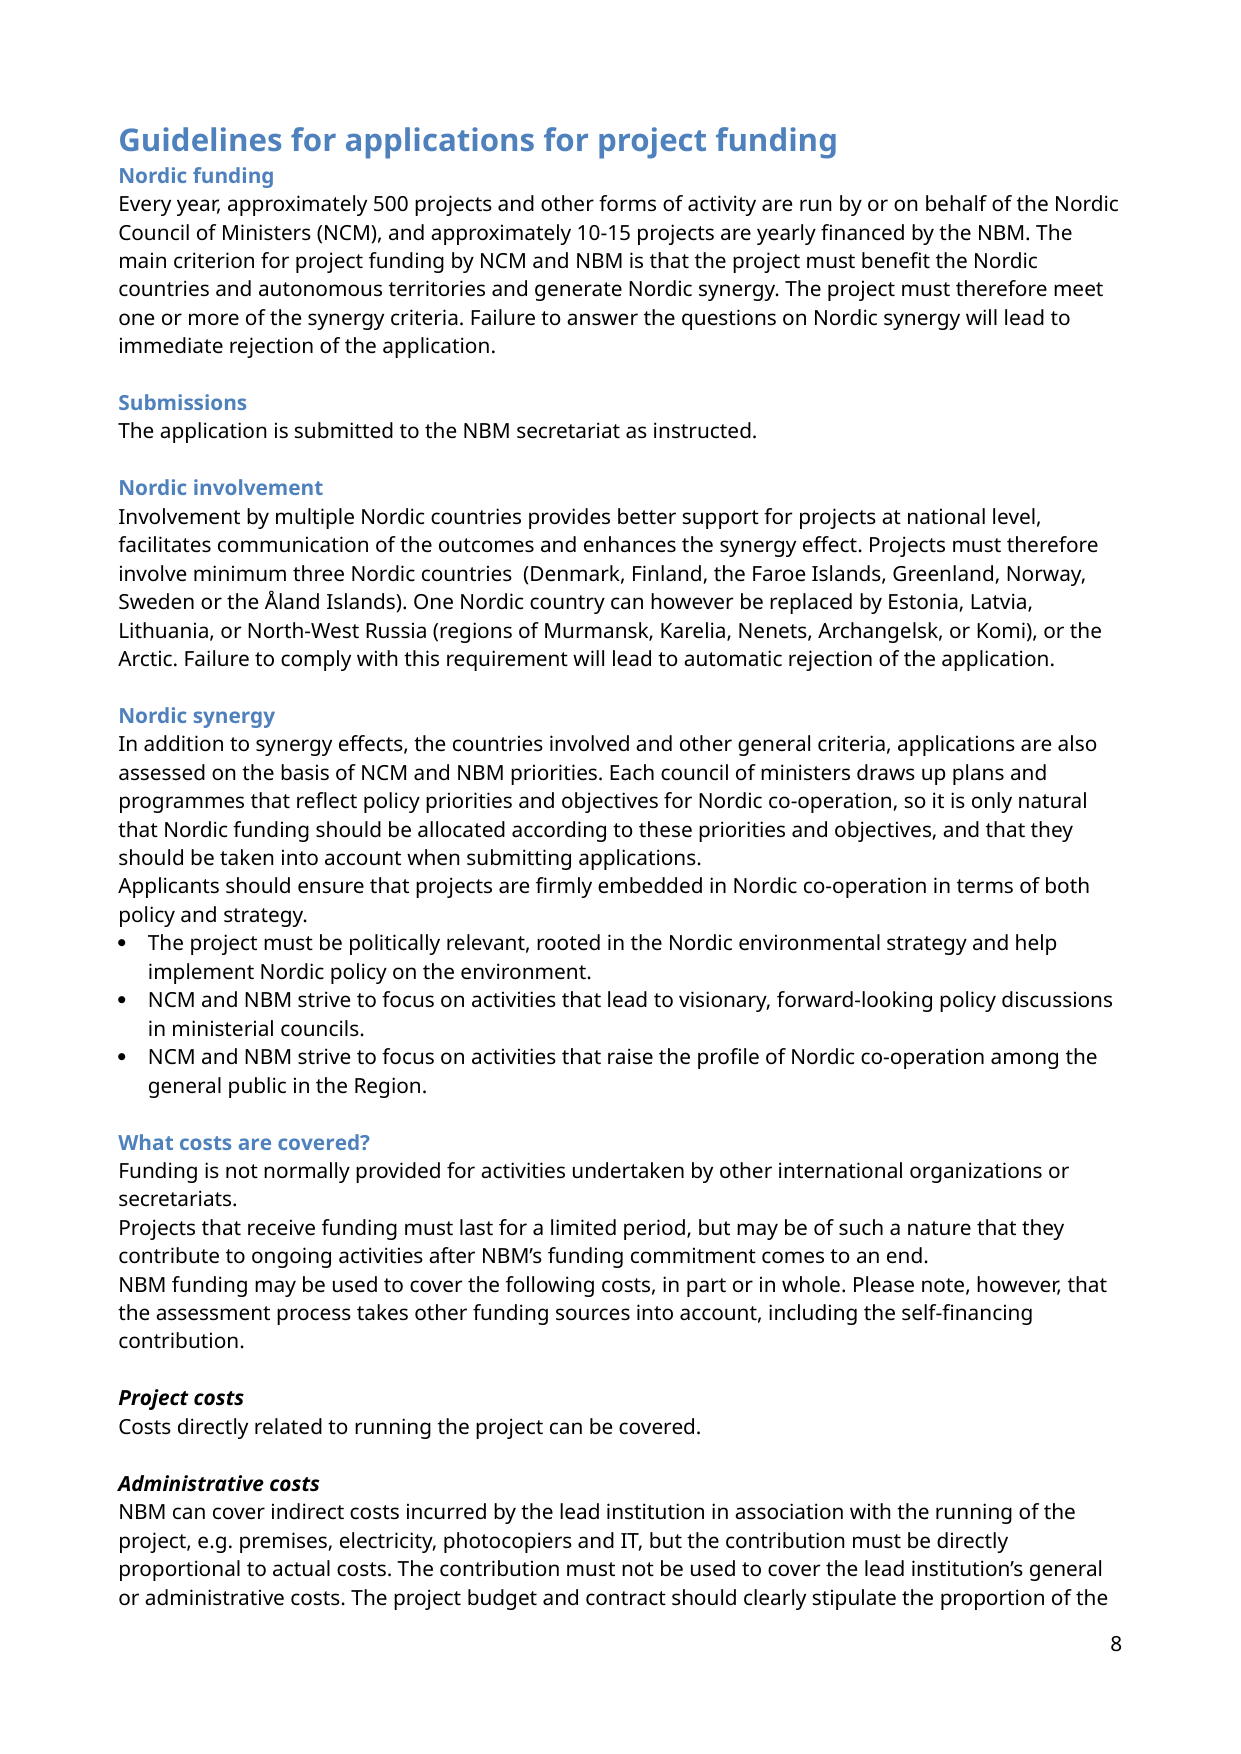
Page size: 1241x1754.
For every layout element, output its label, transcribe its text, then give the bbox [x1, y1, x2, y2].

list The project must be politically relevant, rooted in the Nordic environmental strategy and help implement Nordic policy on the environment. [118, 928, 1122, 985]
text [118, 1497, 1122, 1611]
text Guidelines for applications for project funding [118, 118, 1122, 161]
text Administrative costs [118, 1469, 1122, 1497]
text Applicants should ensure that projects are firmly embedded in Nordic co-operation in terms of both policy and strategy. [118, 872, 1122, 928]
text Involvement by multiple Nordic countries provides better support for projects at national level, facilitates communication of the outcomes and enhances the synergy effect. Projects must therefore involve minimum three Nordic countries (Denmark, Finland, the Faroe Islands, Greenland, Norway, Sweden or the Åland Islands). One Nordic country can however be replaced by Estonia, Latvia, Lithuania, or North-West Russia (regions of Murmansk, Karelia, Nenets, Archangelsk, or Komi), or the Arctic. Failure to comply with this requirement will lead to automatic rejection of the application. [118, 502, 1122, 673]
text NBM funding may be used to cover the following costs, in part or in whole. Please note, however, that the assessment process takes other funding sources into account, including the self-financing contribution. [118, 1270, 1122, 1355]
text Costs directly related to running the project can be covered. [118, 1412, 1122, 1440]
text Submissions [118, 388, 1122, 417]
text What costs are covered? [118, 1128, 1122, 1156]
text Every year, approximately 500 projects and other forms of activity are run by or on behalf of the Nordic Council of Ministers (NCM), and approximately 10-15 projects are yearly financed by the NBM. The main criterion for project funding by NCM and NBM is that the project must benefit the Nordic countries and autonomous territories and generate Nordic synergy. The project must therefore meet one or more of the synergy criteria. Failure to answer the questions on Nordic synergy will lead to immediate rejection of the application. [118, 189, 1122, 360]
text Project costs [118, 1383, 1122, 1412]
text Nordic funding [118, 161, 1122, 189]
text Nordic involvement [118, 473, 1122, 502]
text The application is submitted to the NBM secretariat as instructed. [118, 417, 1122, 445]
text In addition to synergy effects, the countries involved and other general criteria, applications are also assessed on the basis of NCM and NBM priorities. Each council of ministers draws up plans and programmes that reflect policy priorities and objectives for Nordic co-operation, so it is only natural that Nordic funding should be allocated according to these priorities and objectives, and that they should be taken into account when submitting applications. [118, 729, 1122, 872]
text Nordic synergy [118, 701, 1122, 729]
list NCM and NBM strive to focus on activities that raise the profile of Nordic co-operation among the general public in the Region. [118, 1042, 1122, 1099]
text Funding is not normally provided for activities undertaken by other international organizations or secretariats. [118, 1156, 1122, 1213]
text Projects that receive funding must last for a limited period, but may be of such a nature that they contribute to ongoing activities after NBM’s funding commitment comes to an end. [118, 1213, 1122, 1270]
list NCM and NBM strive to focus on activities that lead to visionary, forward-looking policy discussions in ministerial councils. [118, 985, 1122, 1042]
